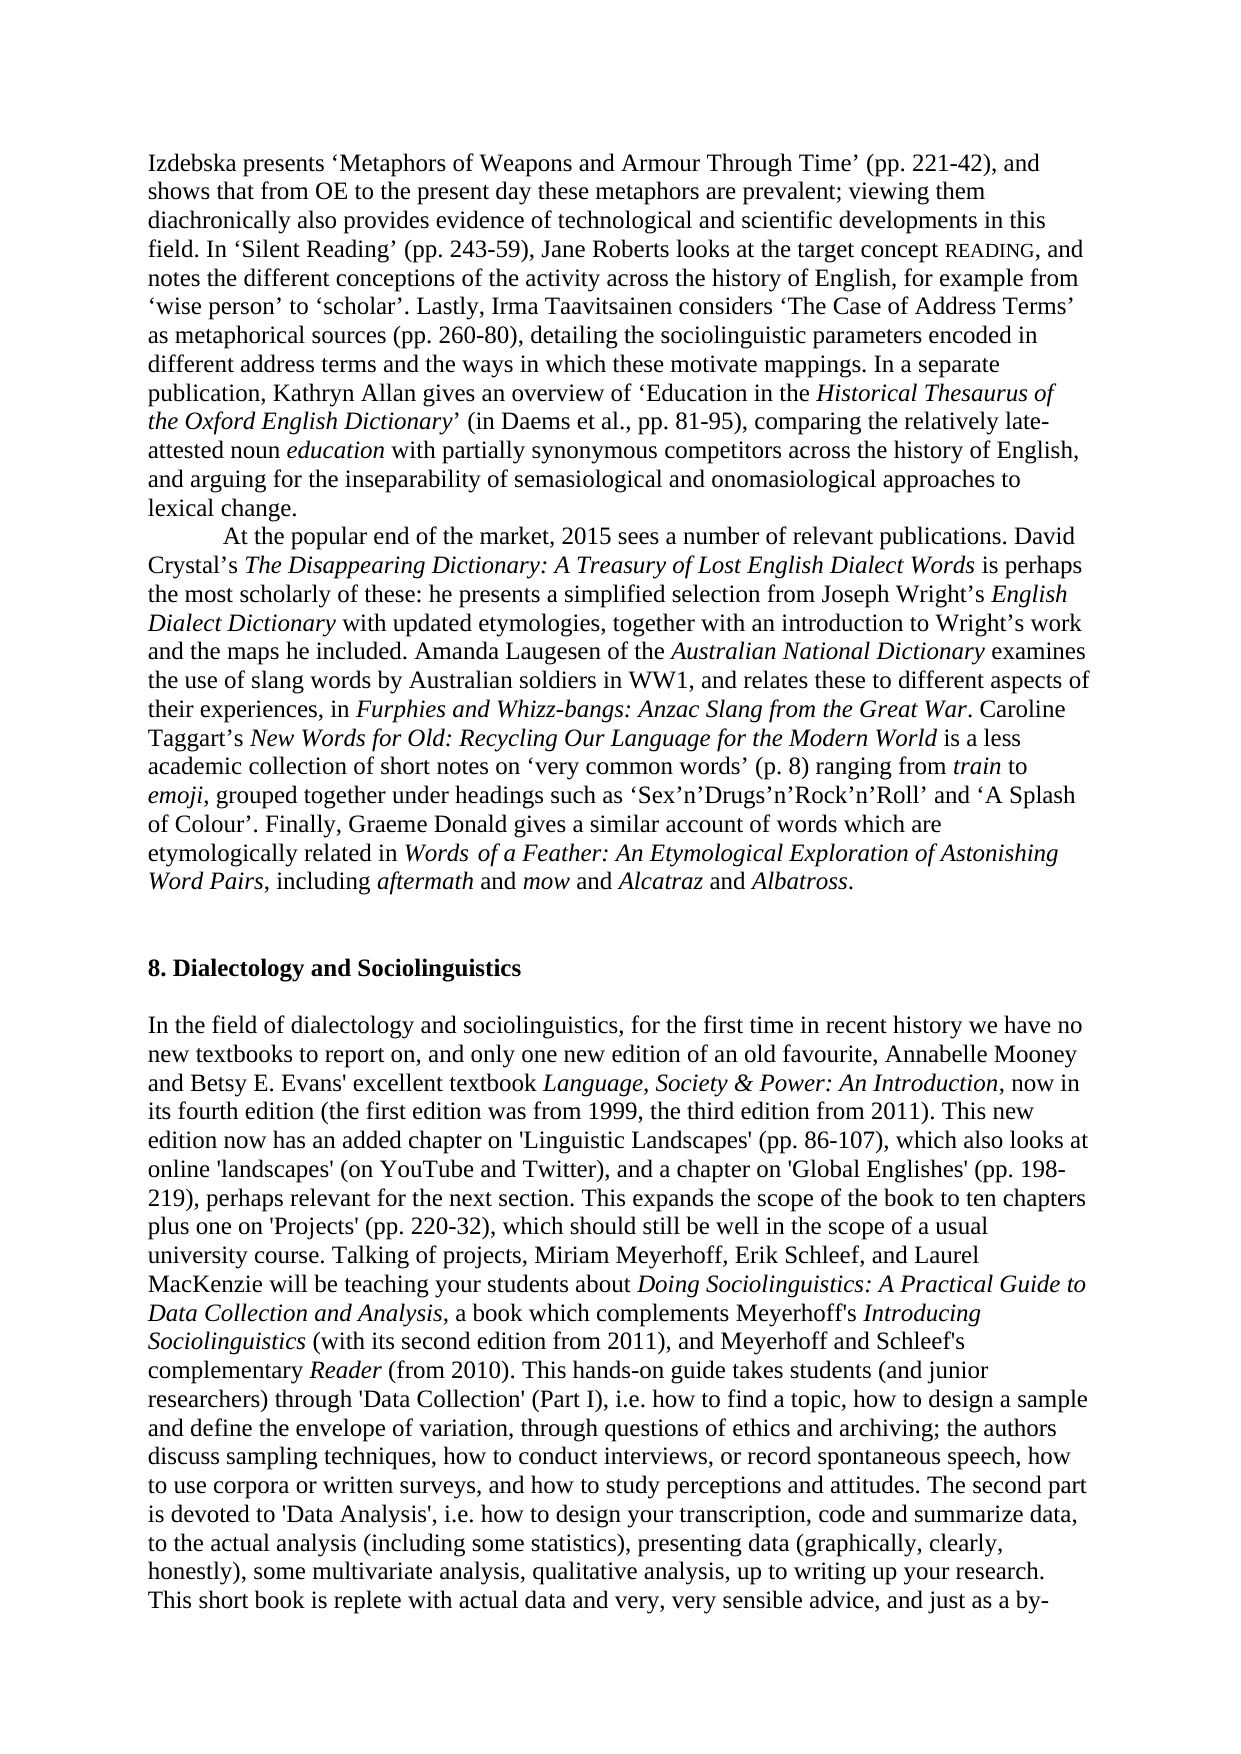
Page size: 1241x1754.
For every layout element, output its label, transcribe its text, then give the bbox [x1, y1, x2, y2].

text 8. Dialectology and Sociolinguistics [148, 953, 1093, 981]
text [148, 1010, 1093, 1614]
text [148, 148, 1093, 521]
text At the popular end of the market, 2015 sees a number of relevant publications. David Crystal’s The Disappearing Dictionary: A Treasury of Lost English Dialect Words is perhaps the most scholarly of these: he presents a simplified selection from Joseph Wright’s English Dialect Dictionary with updated etymologies, together with an introduction to Wright’s work and the maps he included. Amanda Laugesen of the Australian National Dictionary examines the use of slang words by Australian soldiers in WW1, and relates these to different aspects of their experiences, in Furphies and Whizz-bangs: Anzac Slang from the Great War. Caroline Taggart’s New Words for Old: Recycling Our Language for the Modern World is a less academic collection of short notes on ‘very common words’ (p. 8) ranging from train to emoji, grouped together under headings such as ‘Sex’n’Drugs’n’Rock’n’Roll’ and ‘A Splash of Colour’. Finally, Graeme Donald gives a similar account of words which are etymologically related in Words of a Feather: An Etymological Exploration of Astonishing Word Pairs, including aftermath and mow and Alcatraz and Albatross. [148, 521, 1093, 895]
